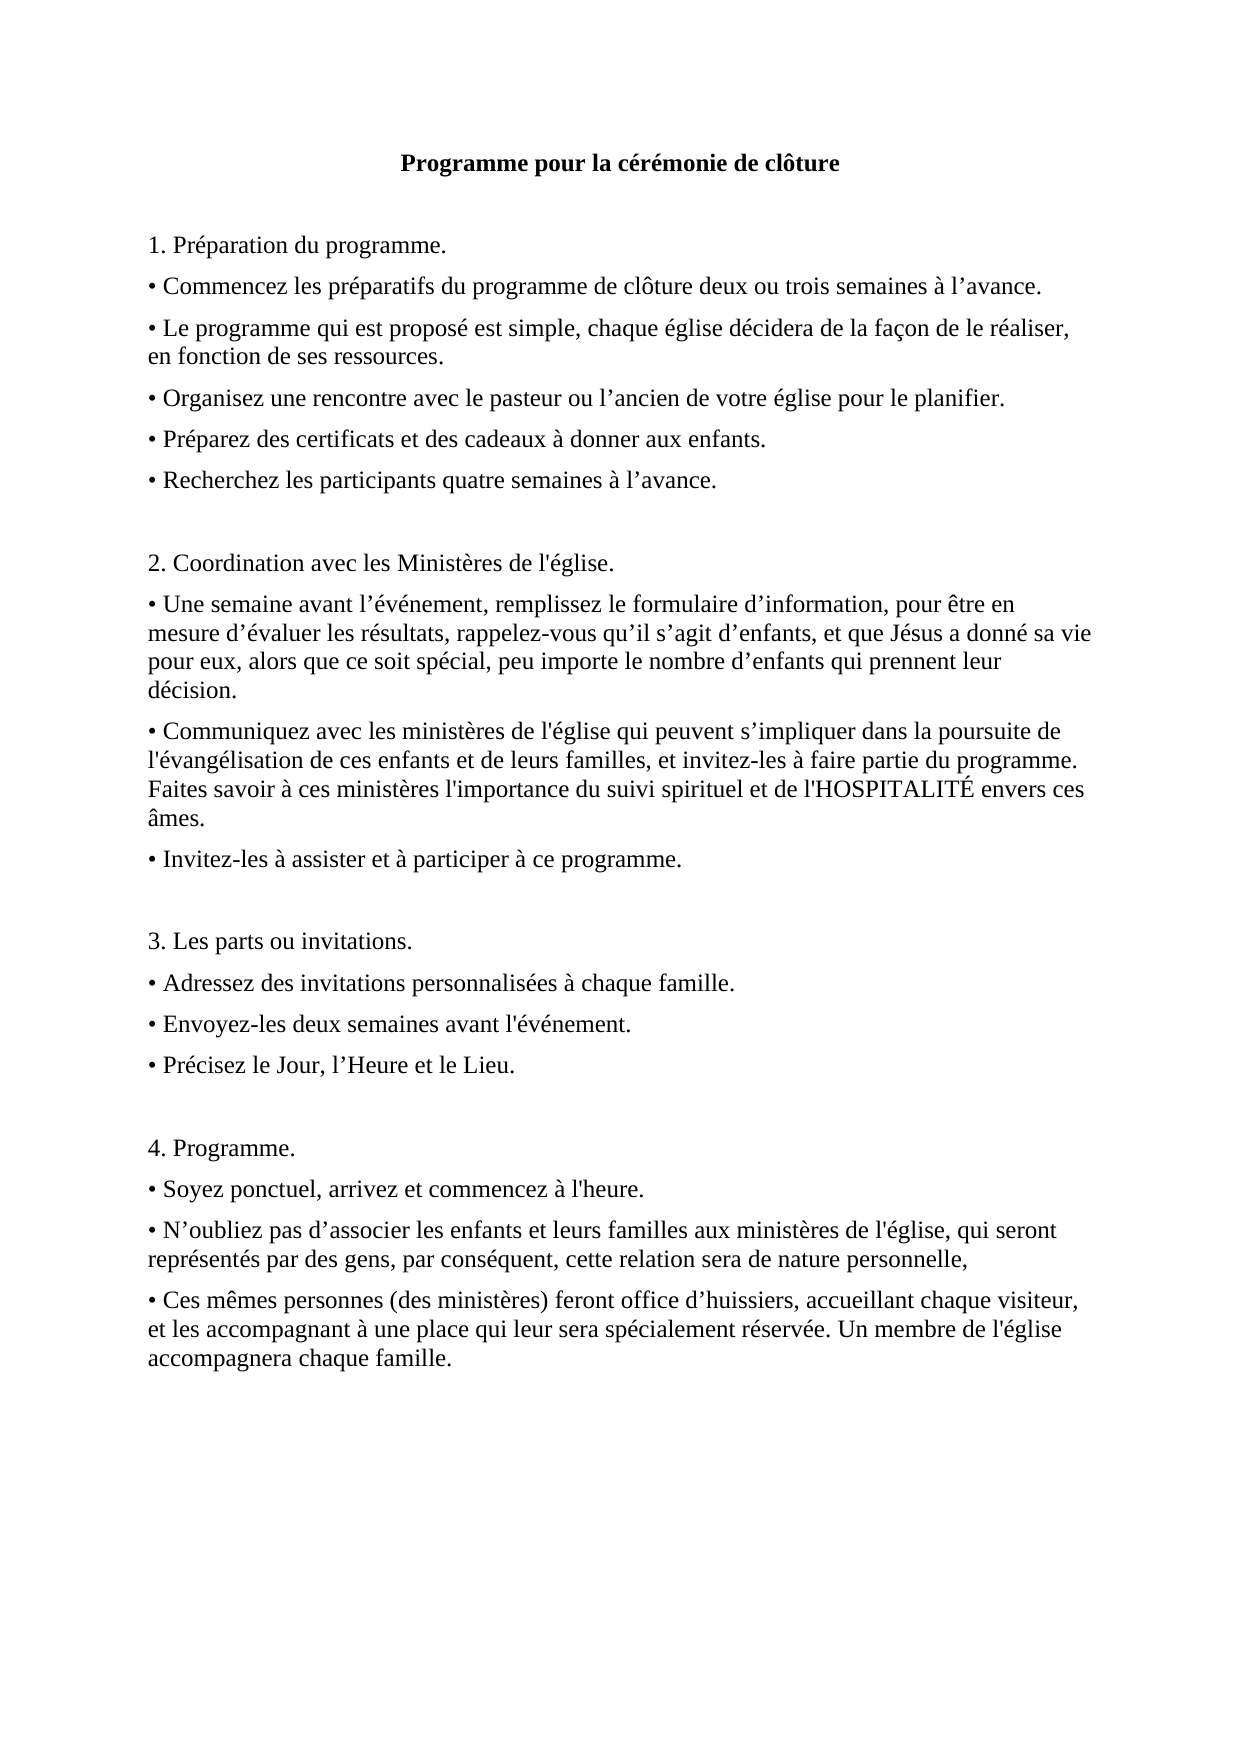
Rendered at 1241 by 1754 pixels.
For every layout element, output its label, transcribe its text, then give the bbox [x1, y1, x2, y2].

text 2. Coordination avec les Ministères de l'église. [148, 548, 1093, 576]
text • N’oubliez pas d’associer les enfants et leurs familles aux ministères de l'église, qui seront représentés par des gens, par conséquent, cette relation sera de nature personnelle, [148, 1215, 1093, 1273]
text 3. Les parts ou invitations. [148, 926, 1093, 955]
text • Une semaine avant l’événement, remplissez le formulaire d’information, pour être en mesure d’évaluer les résultats, rappelez-vous qu’il s’agit d’enfants, et que Jésus a donné sa vie pour eux, alors que ce soit spécial, peu importe le nombre d’enfants qui prennent leur décision. [148, 589, 1093, 704]
text • Soyez ponctuel, arrivez et commencez à l'heure. [148, 1174, 1093, 1203]
text • Adressez des invitations personnalisées à chaque famille. [148, 968, 1093, 996]
text • Préparez des certificats et des cadeaux à donner aux enfants. [148, 424, 1093, 453]
text Programme pour la cérémonie de clôture [148, 148, 1093, 176]
text 1. Préparation du programme. [148, 230, 1093, 259]
text 4. Programme. [148, 1133, 1093, 1161]
text • Recherchez les participants quatre semaines à l’avance. [148, 465, 1093, 494]
text • Le programme qui est proposé est simple, chaque église décidera de la façon de le réaliser, en fonction de ses ressources. [148, 313, 1093, 370]
text • Ces mêmes personnes (des ministères) feront office d’huissiers, accueillant chaque visiteur, et les accompagnant à une place qui leur sera spécialement réservée. Un membre de l'église accompagnera chaque famille. [148, 1285, 1093, 1371]
text • Organisez une rencontre avec le pasteur ou l’ancien de votre église pour le planifier. [148, 383, 1093, 411]
text • Envoyez-les deux semaines avant l'événement. [148, 1009, 1093, 1038]
text • Précisez le Jour, l’Heure et le Lieu. [148, 1050, 1093, 1079]
text • Invitez-les à assister et à participer à ce programme. [148, 844, 1093, 873]
text • Communiquez avec les ministères de l'église qui peuvent s’impliquer dans la poursuite de l'évangélisation de ces enfants et de leurs familles, et invitez-les à faire partie du programme. Faites savoir à ces ministères l'importance du suivi spirituel et de l'HOSPITALITÉ envers ces âmes. [148, 716, 1093, 831]
text • Commencez les préparatifs du programme de clôture deux ou trois semaines à l’avance. [148, 271, 1093, 300]
